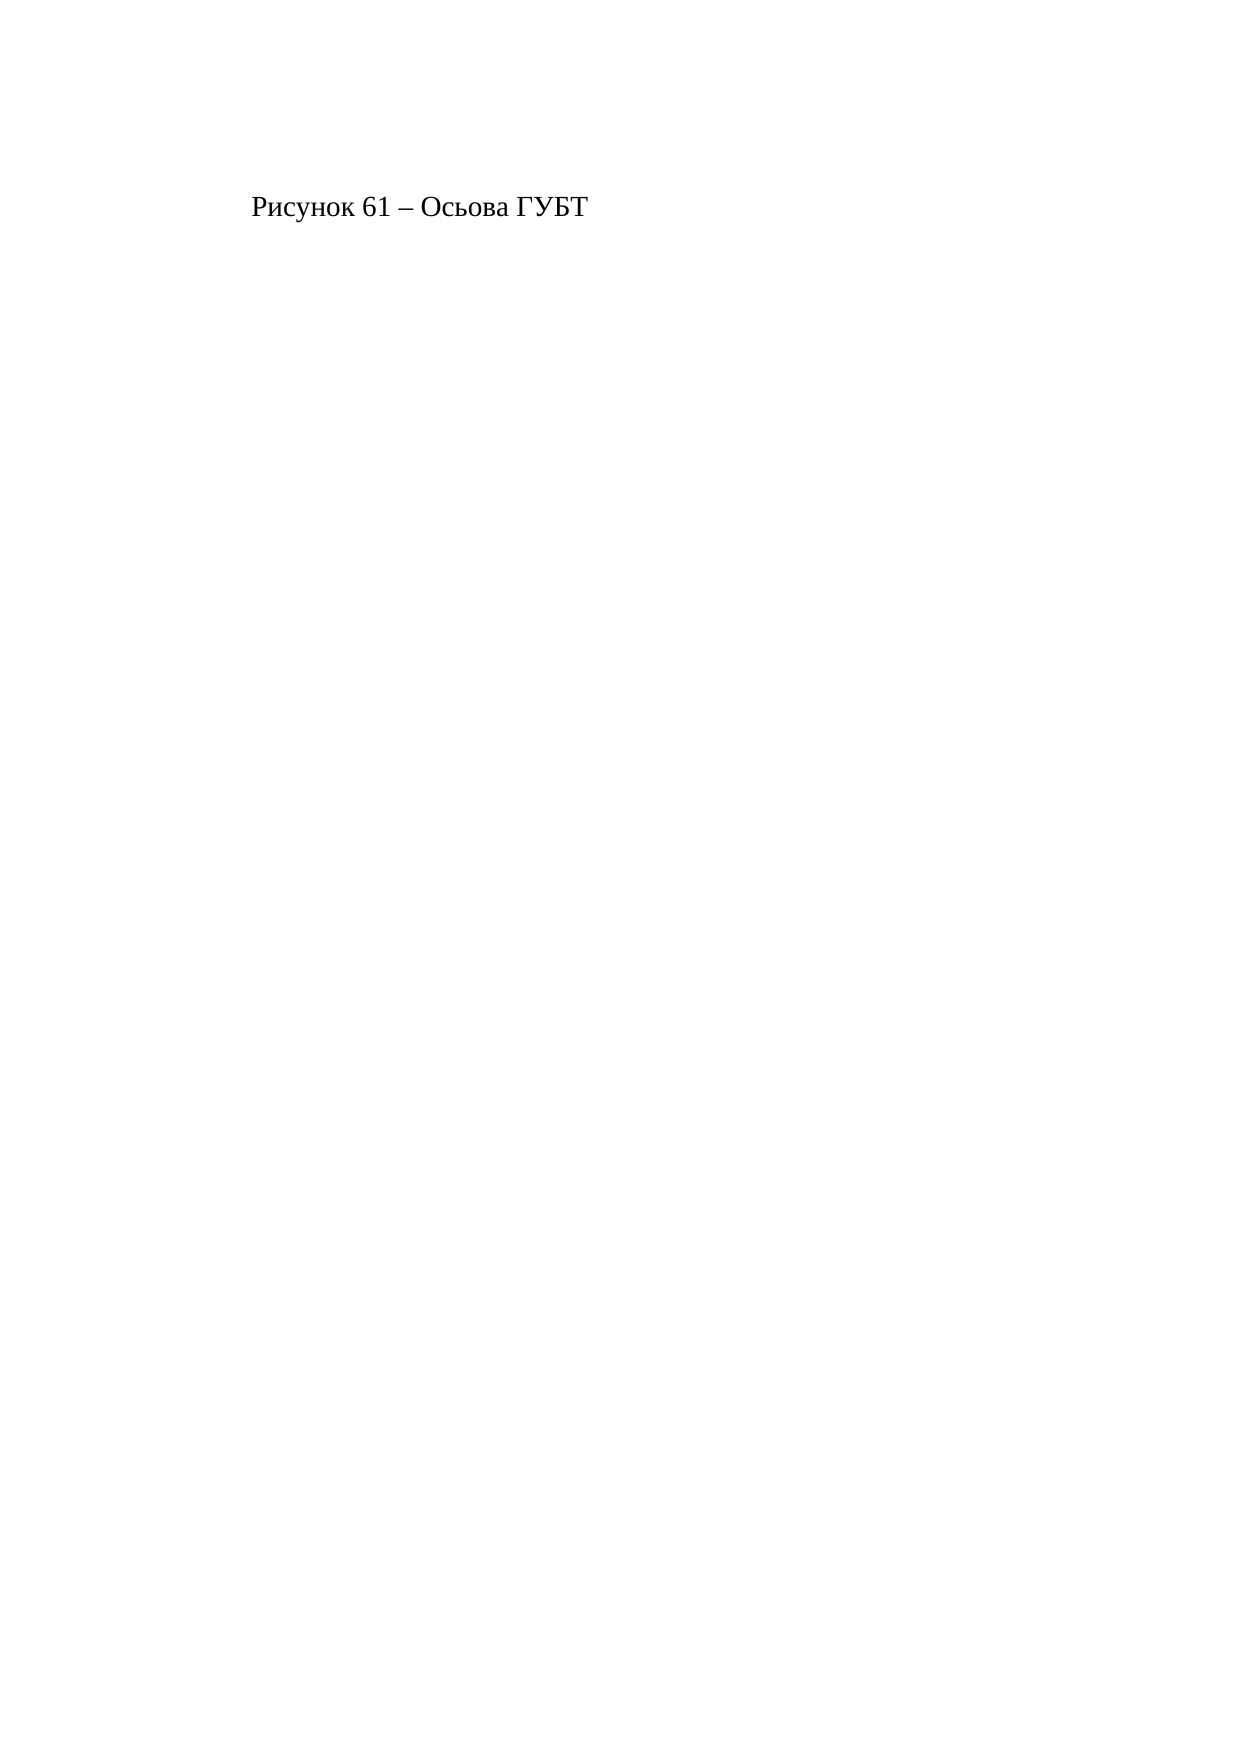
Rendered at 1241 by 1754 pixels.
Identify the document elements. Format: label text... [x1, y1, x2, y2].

text Рисунок 61 – Осьова ГУБТ [177, 189, 1152, 223]
